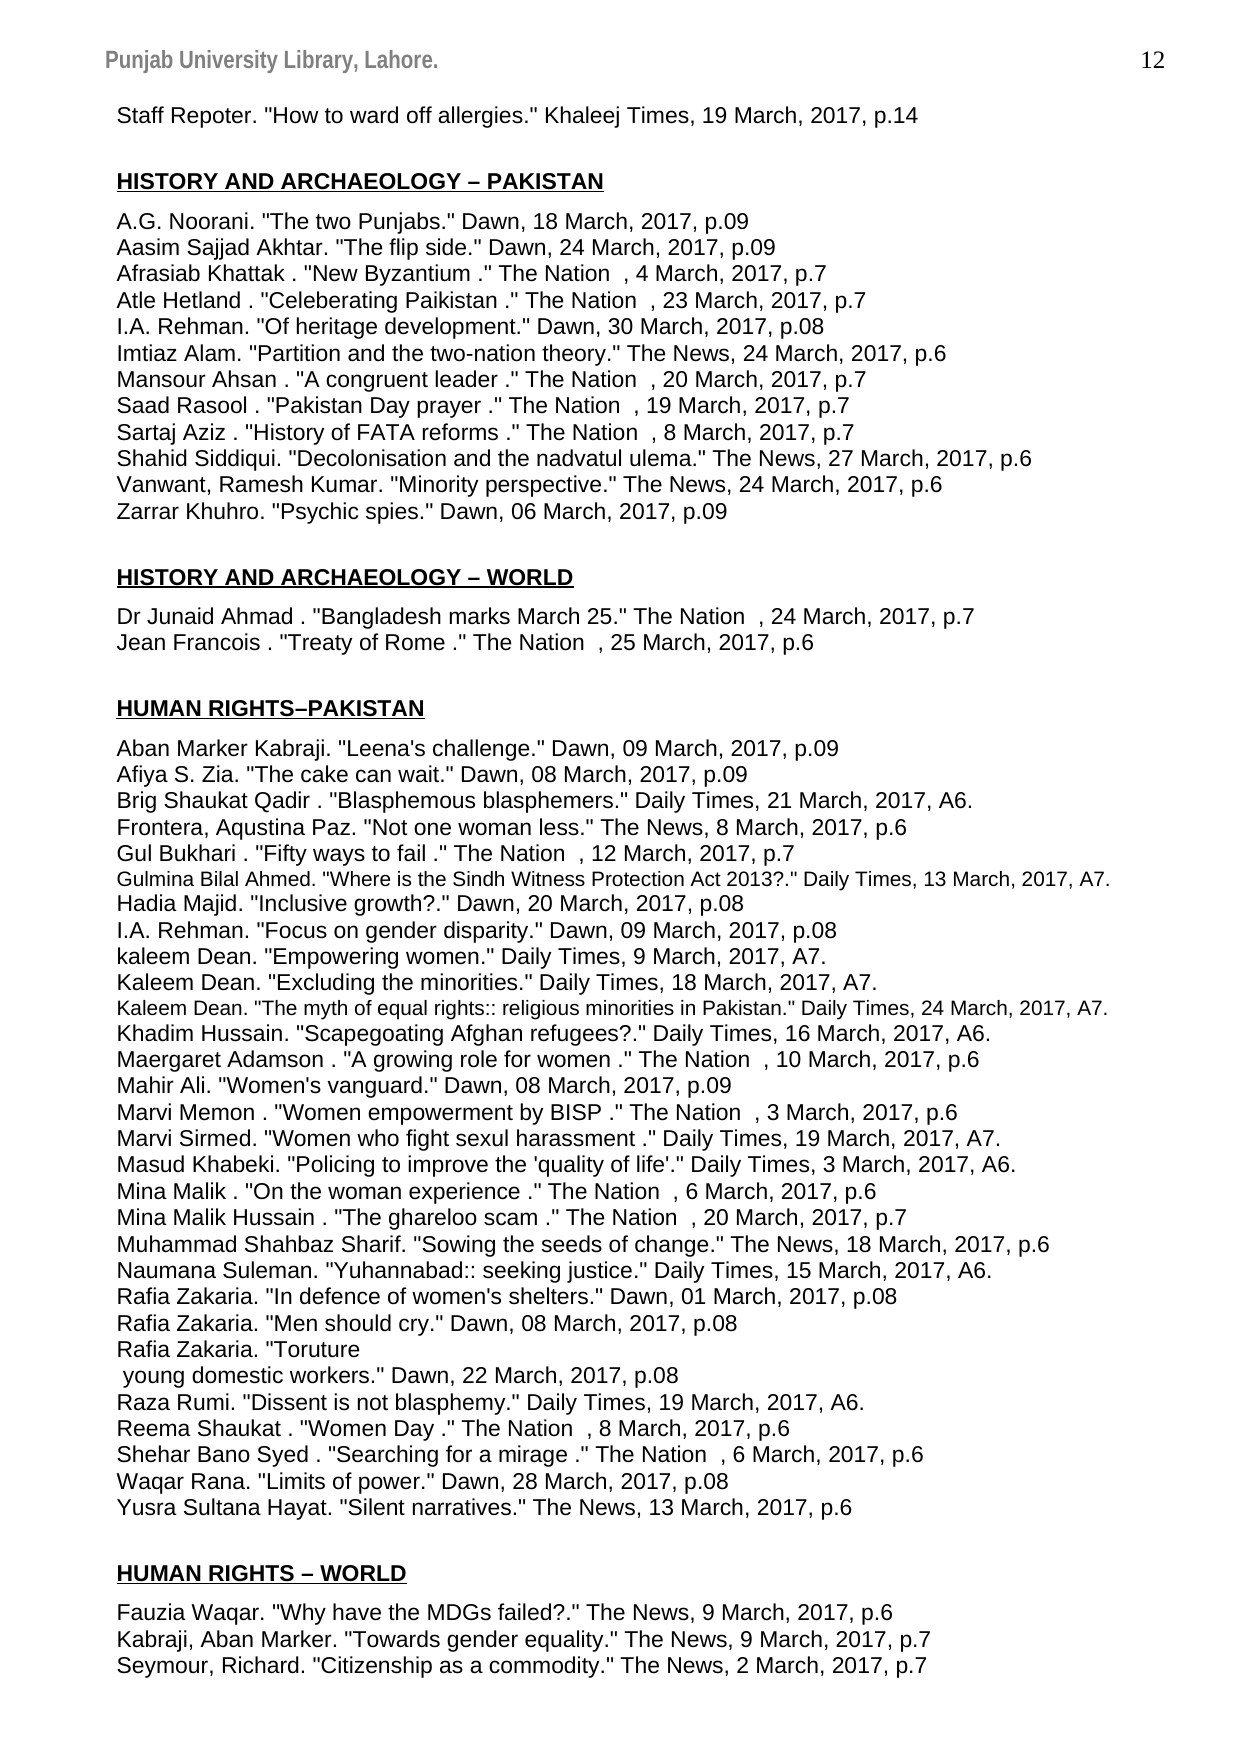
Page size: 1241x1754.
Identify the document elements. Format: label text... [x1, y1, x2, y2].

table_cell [105, 1560, 1174, 1678]
table_cell HUMAN RIGHTS–PAKISTAN Aban Marker Kabraji. "Leena's challenge." Dawn, 09 March, 2017, p.09 Afiya S. Zia. "The cake can wait." Dawn, 08 March, 2017, p.09 Brig Shaukat Qadir . "Blasphemous blasphemers." Daily Times, 21 March, 2017, A6. Frontera, Aqustina Paz. "Not one woman less." The News, 8 March, 2017, p.6 Gul Bukhari . "Fifty ways to fail ." The Nation , 12 March, 2017, p.7 Gulmina Bilal Ahmed. "Where is the Sindh Witness Protection Act 2013?." Daily Times, 13 March, 2017, A7. Hadia Majid. "Inclusive growth?." Dawn, 20 March, 2017, p.08 I.A. Rehman. "Focus on gender disparity." Dawn, 09 March, 2017, p.08 kaleem Dean. "Empowering women." Daily Times, 9 March, 2017, A7. Kaleem Dean. "Excluding the minorities." Daily Times, 18 March, 2017, A7. Kaleem Dean. "The myth of equal rights:: religious minorities in Pakistan." Daily Times, 24 March, 2017, A7. Khadim Hussain. "Scapegoating Afghan refugees?." Daily Times, 16 March, 2017, A6. Maergaret Adamson . "A growing role for women ." The Nation , 10 March, 2017, p.6 Mahir Ali. "Women's vanguard." Dawn, 08 March, 2017, p.09 Marvi Memon . "Women empowerment by BISP ." The Nation , 3 March, 2017, p.6 Marvi Sirmed. "Women who fight sexul harassment ." Daily Times, 19 March, 2017, A7. Masud Khabeki. "Policing to improve the 'quality of life'." Daily Times, 3 March, 2017, A6. Mina Malik . "On the woman experience ." The Nation , 6 March, 2017, p.6 Mina Malik Hussain . "The ghareloo scam ." The Nation , 20 March, 2017, p.7 Muhammad Shahbaz Sharif. "Sowing the seeds of change." The News, 18 March, 2017, p.6 Naumana Suleman. "Yuhannabad:: seeking justice." Daily Times, 15 March, 2017, A6. Rafia Zakaria. "In defence of women's shelters." Dawn, 01 March, 2017, p.08 Rafia Zakaria. "Men should cry." Dawn, 08 March, 2017, p.08 Rafia Zakaria. "Toruture young domestic workers." Dawn, 22 March, 2017, p.08 Raza Rumi. "Dissent is not blasphemy." Daily Times, 19 March, 2017, A6. Reema Shaukat . "Women Day ." The Nation , 8 March, 2017, p.6 Shehar Bano Syed . "Searching for a mirage ." The Nation , 6 March, 2017, p.6 Waqar Rana. "Limits of power." Dawn, 28 March, 2017, p.08 Yusra Sultana Hayat. "Silent narratives." The News, 13 March, 2017, p.6 [105, 695, 1174, 1560]
table_cell HISTORY AND ARCHAEOLOGY – WORLD Dr Junaid Ahmad . "Bangladesh marks March 25." The Nation , 24 March, 2017, p.7 Jean Francois . "Treaty of Rome ." The Nation , 25 March, 2017, p.6 [105, 564, 1174, 695]
table_cell HISTORY AND ARCHAEOLOGY – A.G. Noorani. "The two Punjabs." Dawn, 18 March, 2017, p.09 Aasim Sajjad Akhtar. "The flip side." Dawn, 24 March, 2017, p.09 Afrasiab Khattak . "New Byzantium ." The Nation , 4 March, 2017, p.7 Atle Hetland . "Celeberating Paikistan ." The Nation , 23 March, 2017, p.7 I.A. Rehman. "Of heritage development." Dawn, 30 March, 2017, p.08 Imtiaz Alam. "Partition and the two-nation theory." The News, 24 March, 2017, p.6 Mansour Ahsan . "A congruent leader ." The Nation , 20 March, 2017, p.7 Saad Rasool . "Pakistan Day prayer ." The Nation , 19 March, 2017, p.7 Sartaj Aziz . "History of FATA reforms ." The Nation , 8 March, 2017, p.7 Shahid Siddiqui. "Decolonisation and the nadvatul ulema." The News, 27 March, 2017, p.6 Vanwant, Ramesh Kumar. "Minority perspective." The News, 24 March, 2017, p.6 Zarrar Khuhro. "Psychic spies." Dawn, 06 March, 2017, p.09 [105, 168, 1174, 563]
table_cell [105, 103, 1174, 168]
